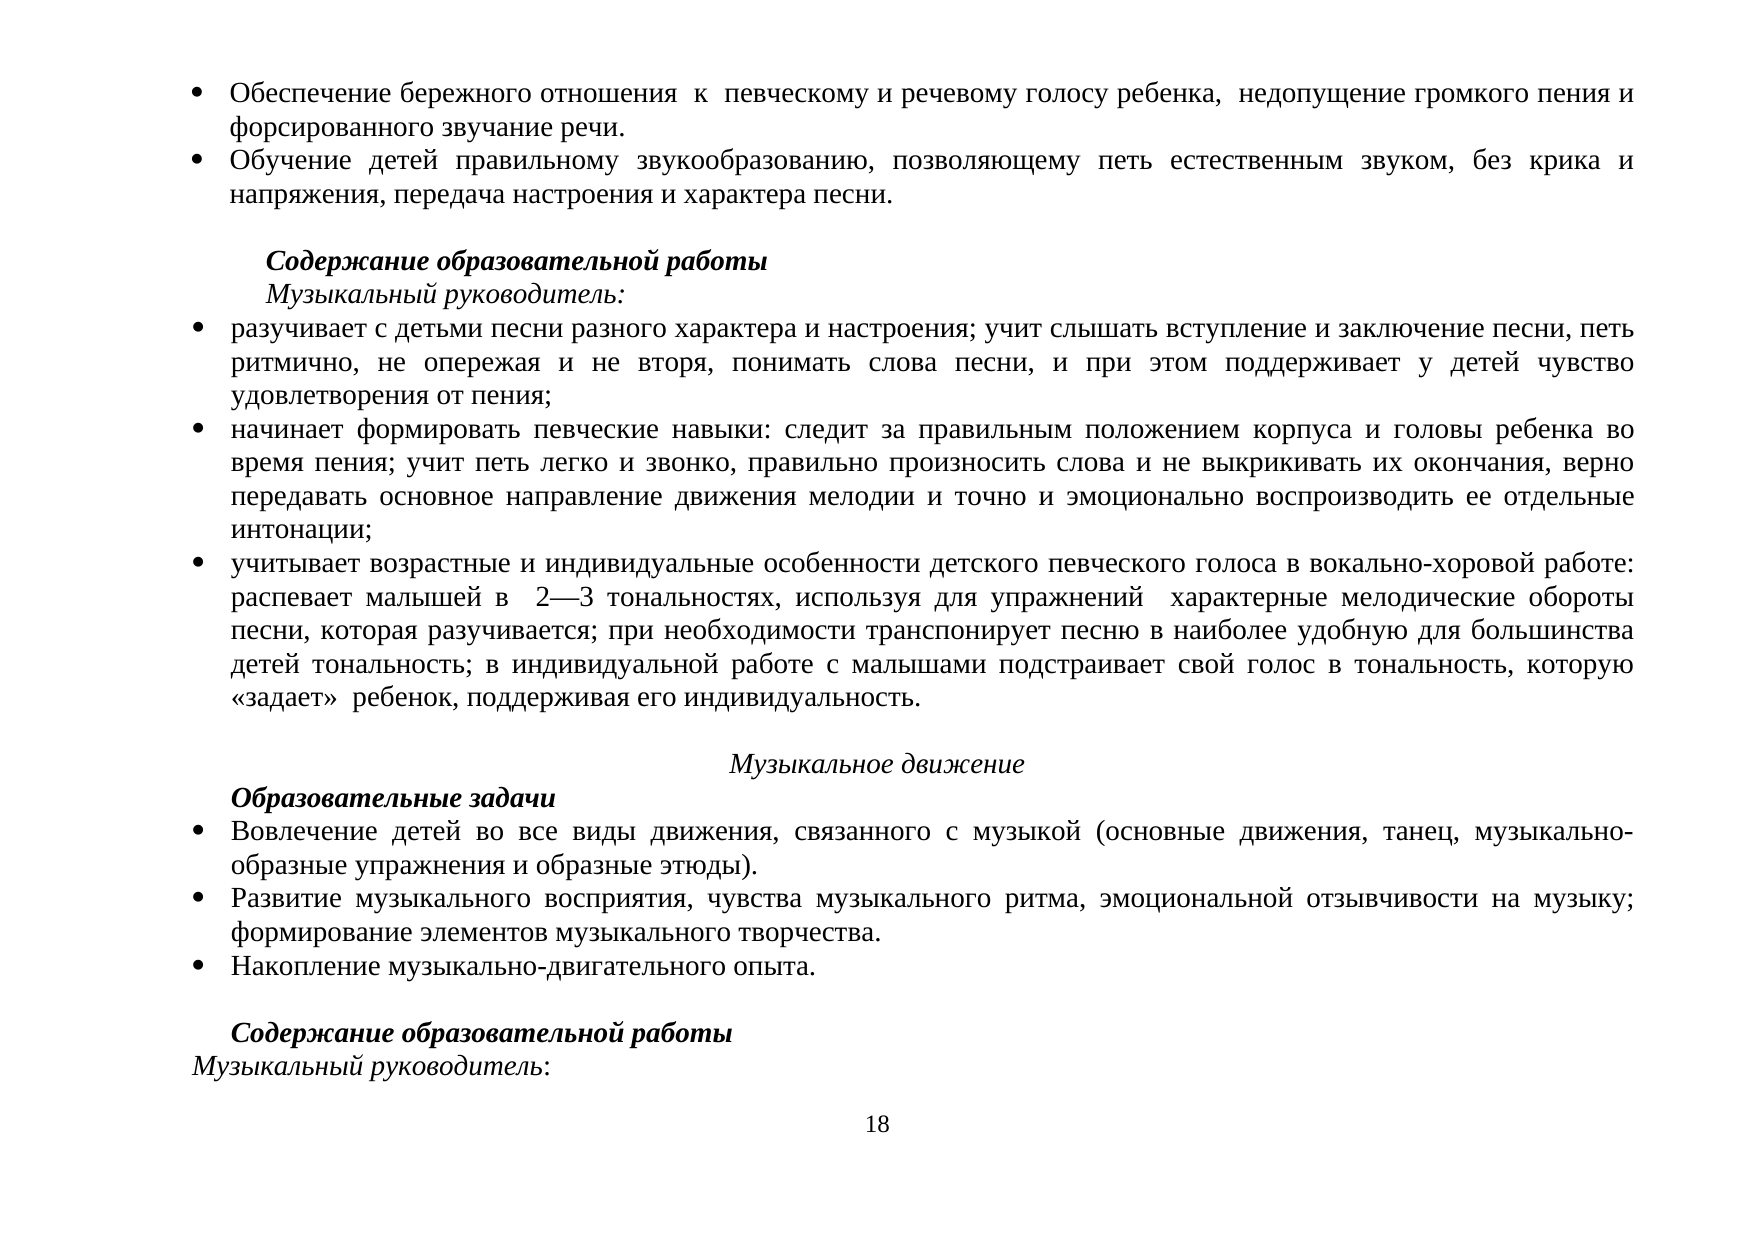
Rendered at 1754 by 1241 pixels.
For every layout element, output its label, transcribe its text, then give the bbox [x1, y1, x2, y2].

text Музыкальное движение [118, 746, 1636, 780]
text Музыкальный руководитель: [194, 276, 1636, 310]
text Содержание образовательной работы [157, 1015, 1636, 1048]
list Обеспечение бережного отношения к певческому и речевому голосу ребенка, недопущение громкого пения и форсированного звучание речи. [192, 75, 1636, 142]
list Вовлечение детей во все виды движения, связанного с музыкой (основные движения, танец, музыкально-образные упражнения и образные этюды). [193, 813, 1636, 881]
text Музыкальный руководитель: [118, 1048, 1636, 1082]
list Обучение детей правильному звукообразованию, позволяющему петь естественным звуком, без крика и напряжения, передача настроения и характера песни. [192, 142, 1636, 209]
list Развитие музыкального восприятия, чувства музыкального ритма, эмоциональной отзывчивости на музыку; формирование элементов музыкального творчества. [193, 881, 1636, 948]
list начинает формировать певческие навыки: следит за правильным положением корпуса и головы ребенка во время пения; учит петь легко и звонко, правильно произносить слова и не выкрикивать их окончания, верно передавать основное направление движения мелодии и точно и эмоционально воспроизводить ее отдельные интонации; [193, 411, 1636, 545]
text Содержание образовательной работы [192, 243, 1636, 276]
list разучивает с детьми песни разного характера и настроения; учит слышать вступление и заключение песни, петь ритмично, не опережая и не вторя, понимать слова песни, и при этом поддерживает у детей чувство удовлетворения от пения; [193, 310, 1636, 411]
list Накопление музыкально-двигательного опыта. [193, 948, 1636, 981]
text Образовательные задачи [194, 780, 1636, 813]
list учитывает возрастные и индивидуальные особенности детского певческого голоса в вокально-хоровой работе: распевает малышей в 2—3 тональностях, используя для упражнений характерные мелодические обороты песни, которая разучивается; при необходимости транспонирует песню в наиболее удобную для большинства детей тональность; в индивидуальной работе с малышами подстраивает свой голос в тональность, которую «задает» ребенок, поддерживая его индивидуальность. [193, 545, 1636, 713]
